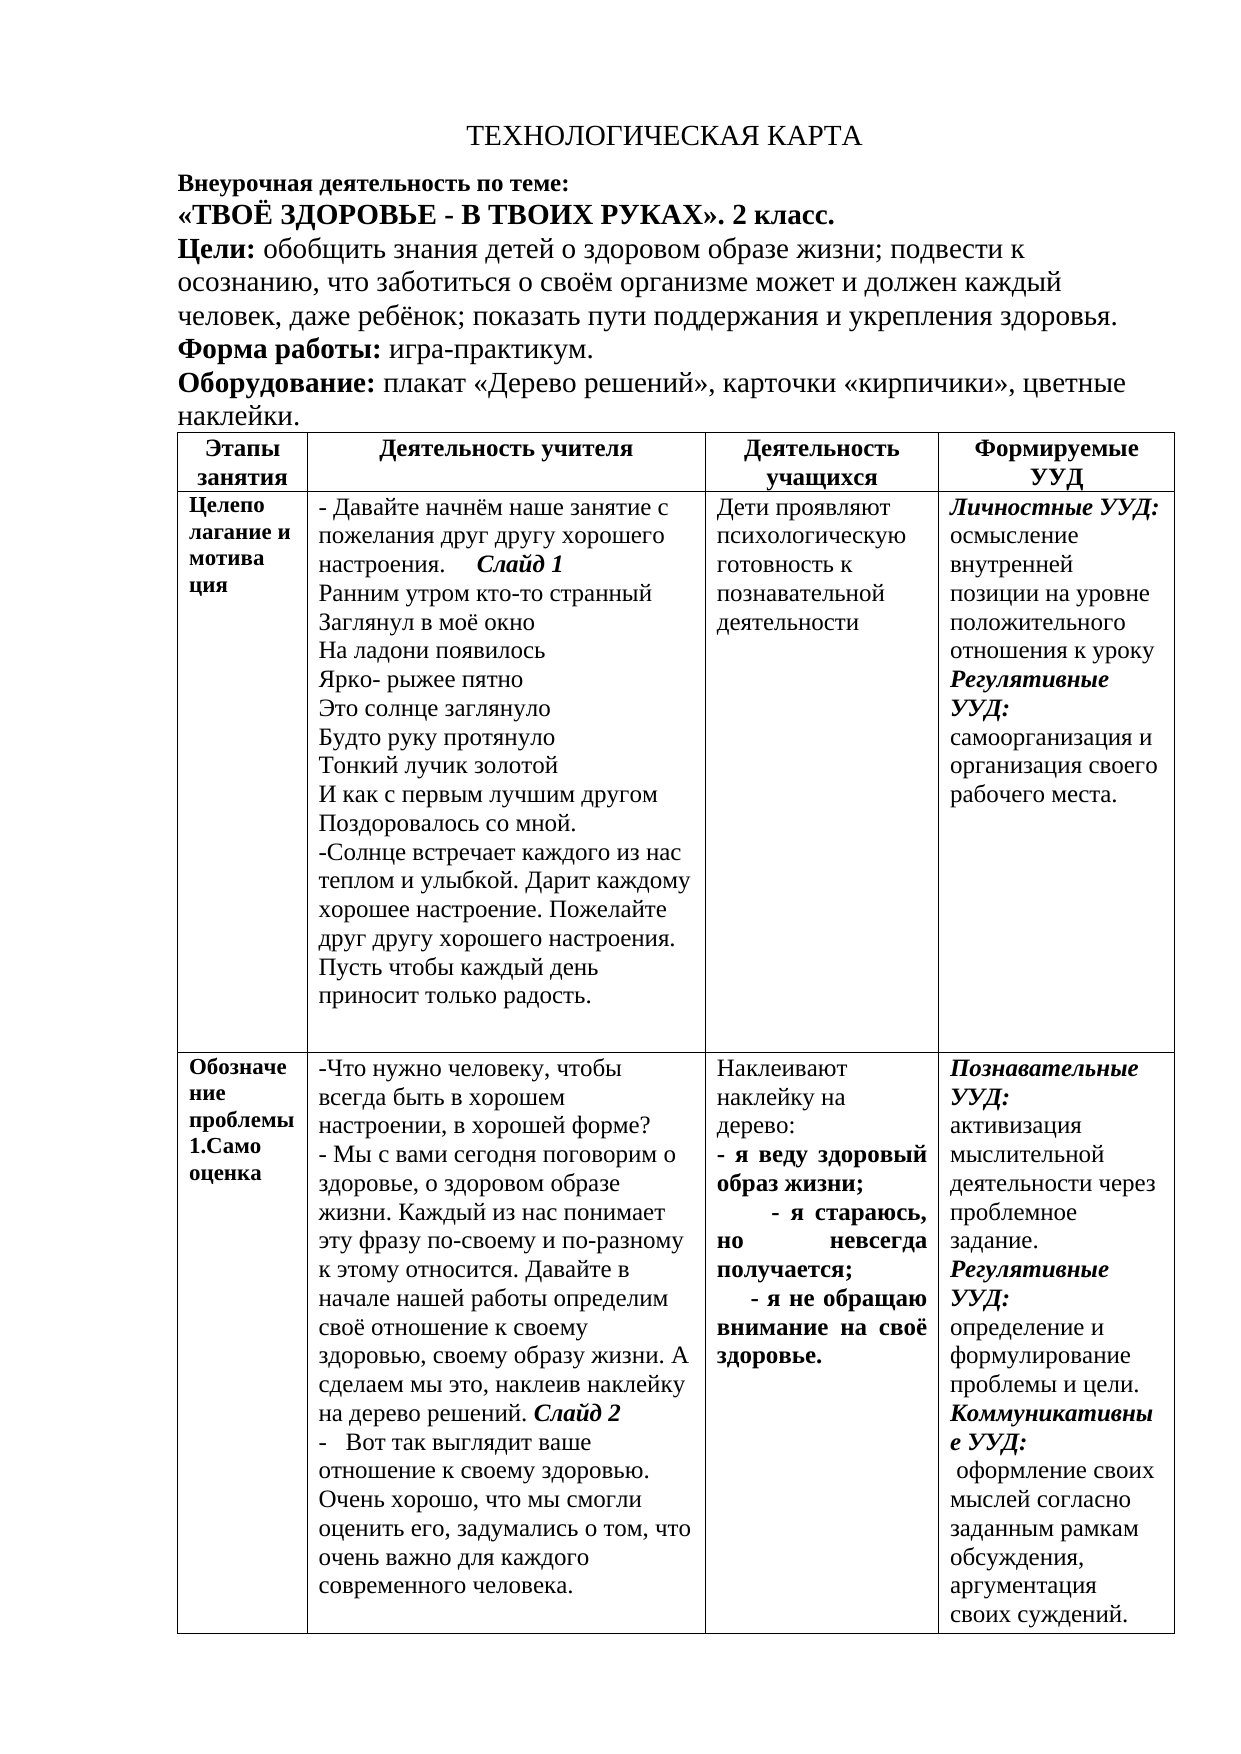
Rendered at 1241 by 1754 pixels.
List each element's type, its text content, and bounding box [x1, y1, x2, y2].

table_cell Целепо лагание и мотива ция [178, 492, 307, 1052]
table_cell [939, 1053, 1174, 1633]
table_header Деятельность учителя [308, 433, 705, 491]
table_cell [706, 1053, 938, 1633]
text ТЕХНОЛОГИЧЕСКАЯ КАРТА [177, 118, 1152, 152]
text Внеурочная деятельность по теме: [177, 168, 1152, 197]
text Цели: обобщить знания детей о здоровом образе жизни; подвести к осознанию, что заботиться о своём организме может и должен каждый человек, даже ребёнок; показать пути поддержания и укрепления здоровья. [177, 231, 1152, 331]
text Оборудование: плакат «Дерево решений», карточки «кирпичики», цветные наклейки. [177, 365, 1152, 432]
table_header Формируемые УУД [939, 433, 1174, 491]
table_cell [178, 1053, 307, 1633]
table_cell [308, 1053, 705, 1633]
table_header Деятельность учащихся [706, 433, 938, 491]
text «ТВОЁ ЗДОРОВЬЕ - В ТВОИХ РУКАХ». 2 класс. [177, 197, 1152, 231]
table_cell - Давайте начнём наше занятие с пожелания друг другу хорошего настроения. Слайд 1 Ранним утром кто-то странный Заглянул в моё окно На ладони появилось Ярко- рыжее пятно Это солнце заглянуло Будто руку протянуло Тонкий лучик золотой И как с первым лучшим другом Поздоровалось со мной. -Солнце встречает каждого из нас теплом и улыбкой. Дарит каждому хорошее настроение. Пожелайте друг другу хорошего настроения. Пусть чтобы каждый день приносит только радость. [308, 492, 705, 1052]
table_cell Личностные УУД: осмысление внутренней позиции на уровне положительного отношения к уроку Регулятивные УУД: самоорганизация и организация своего рабочего места. [939, 492, 1174, 1052]
table_header Этапы занятия [178, 433, 307, 491]
table_cell Дети проявляют психологическую готовность к познавательной деятельности [706, 492, 938, 1052]
text Форма работы: игра-практикум. [177, 331, 1152, 365]
